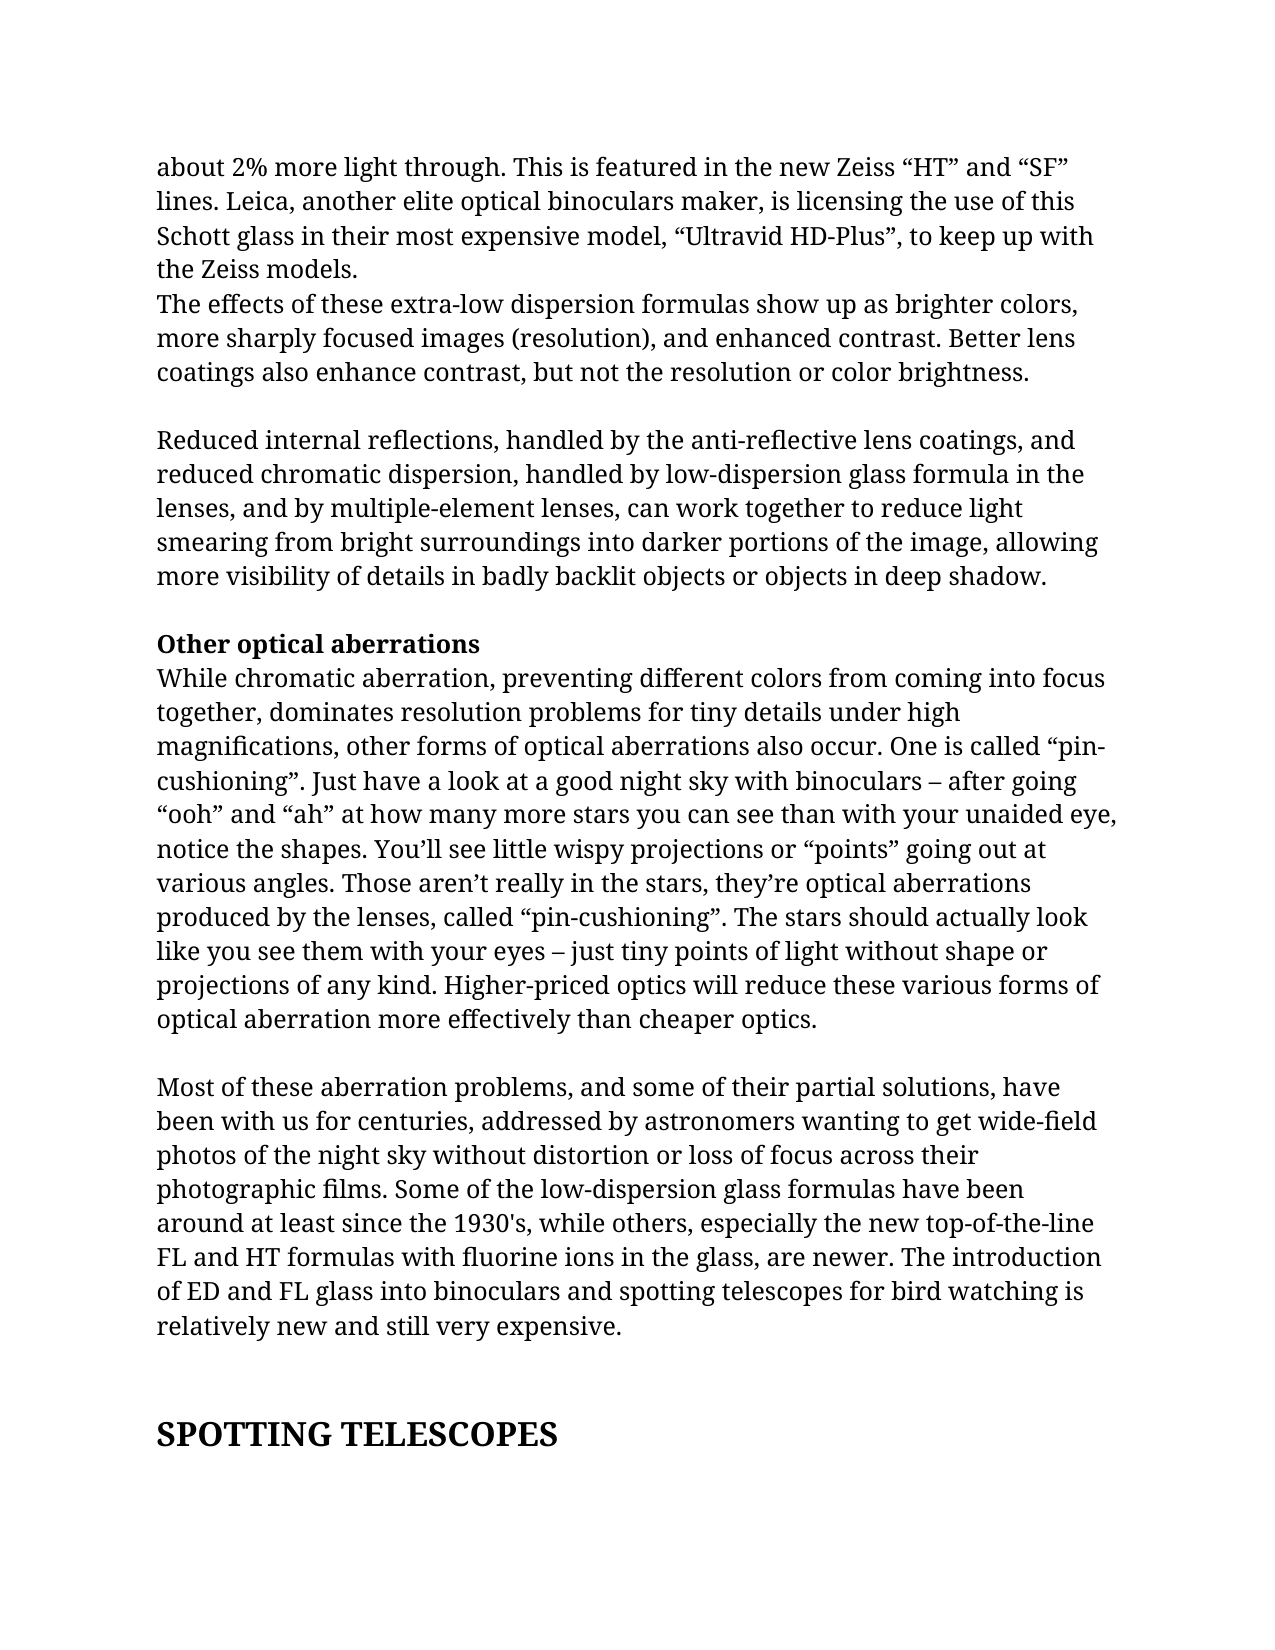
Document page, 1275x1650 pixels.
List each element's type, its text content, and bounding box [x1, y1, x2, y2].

text SPOTTING TELESCOPES [156, 1410, 1118, 1456]
text Reduced internal reflections, handled by the anti-reflective lens coatings, and reduced chromatic dispersion, handled by low-dispersion glass formula in the lenses, and by multiple-element lenses, can work together to reduce light smearing from bright surroundings into darker portions of the image, allowing more visibility of details in badly backlit objects or objects in deep shadow. Other optical aberrations While chromatic aberration, preventing different colors from coming into focus together, dominates resolution problems for tiny details under high magnifications, other forms of optical aberrations also occur. One is called “pin-cushioning”. Just have a look at a good night sky with binoculars – after going “ooh” and “ah” at how many more stars you can see than with your unaided eye, notice the shapes. You’ll see little wispy projections or “points” going out at various angles. Those aren’t really in the stars, they’re optical aberrations produced by the lenses, called “pin-cushioning”. The stars should actually look like you see them with your eyes – just tiny points of light without shape or projections of any kind. Higher-priced optics will reduce these various forms of optical aberration more effectively than cheaper optics. [156, 422, 1118, 1036]
text Most of these aberration problems, and some of their partial solutions, have been with us for centuries, addressed by astronomers wanting to get wide-field photos of the night sky without distortion or loss of focus across their photographic films. Some of the low-dispersion glass formulas have been around at least since the 1930's, while others, especially the new top-of-the-line FL and HT formulas with fluorine ions in the glass, are newer. The introduction of ED and FL glass into binoculars and spotting telescopes for bird watching is relatively new and still very expensive. [156, 1070, 1118, 1342]
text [156, 150, 1118, 388]
